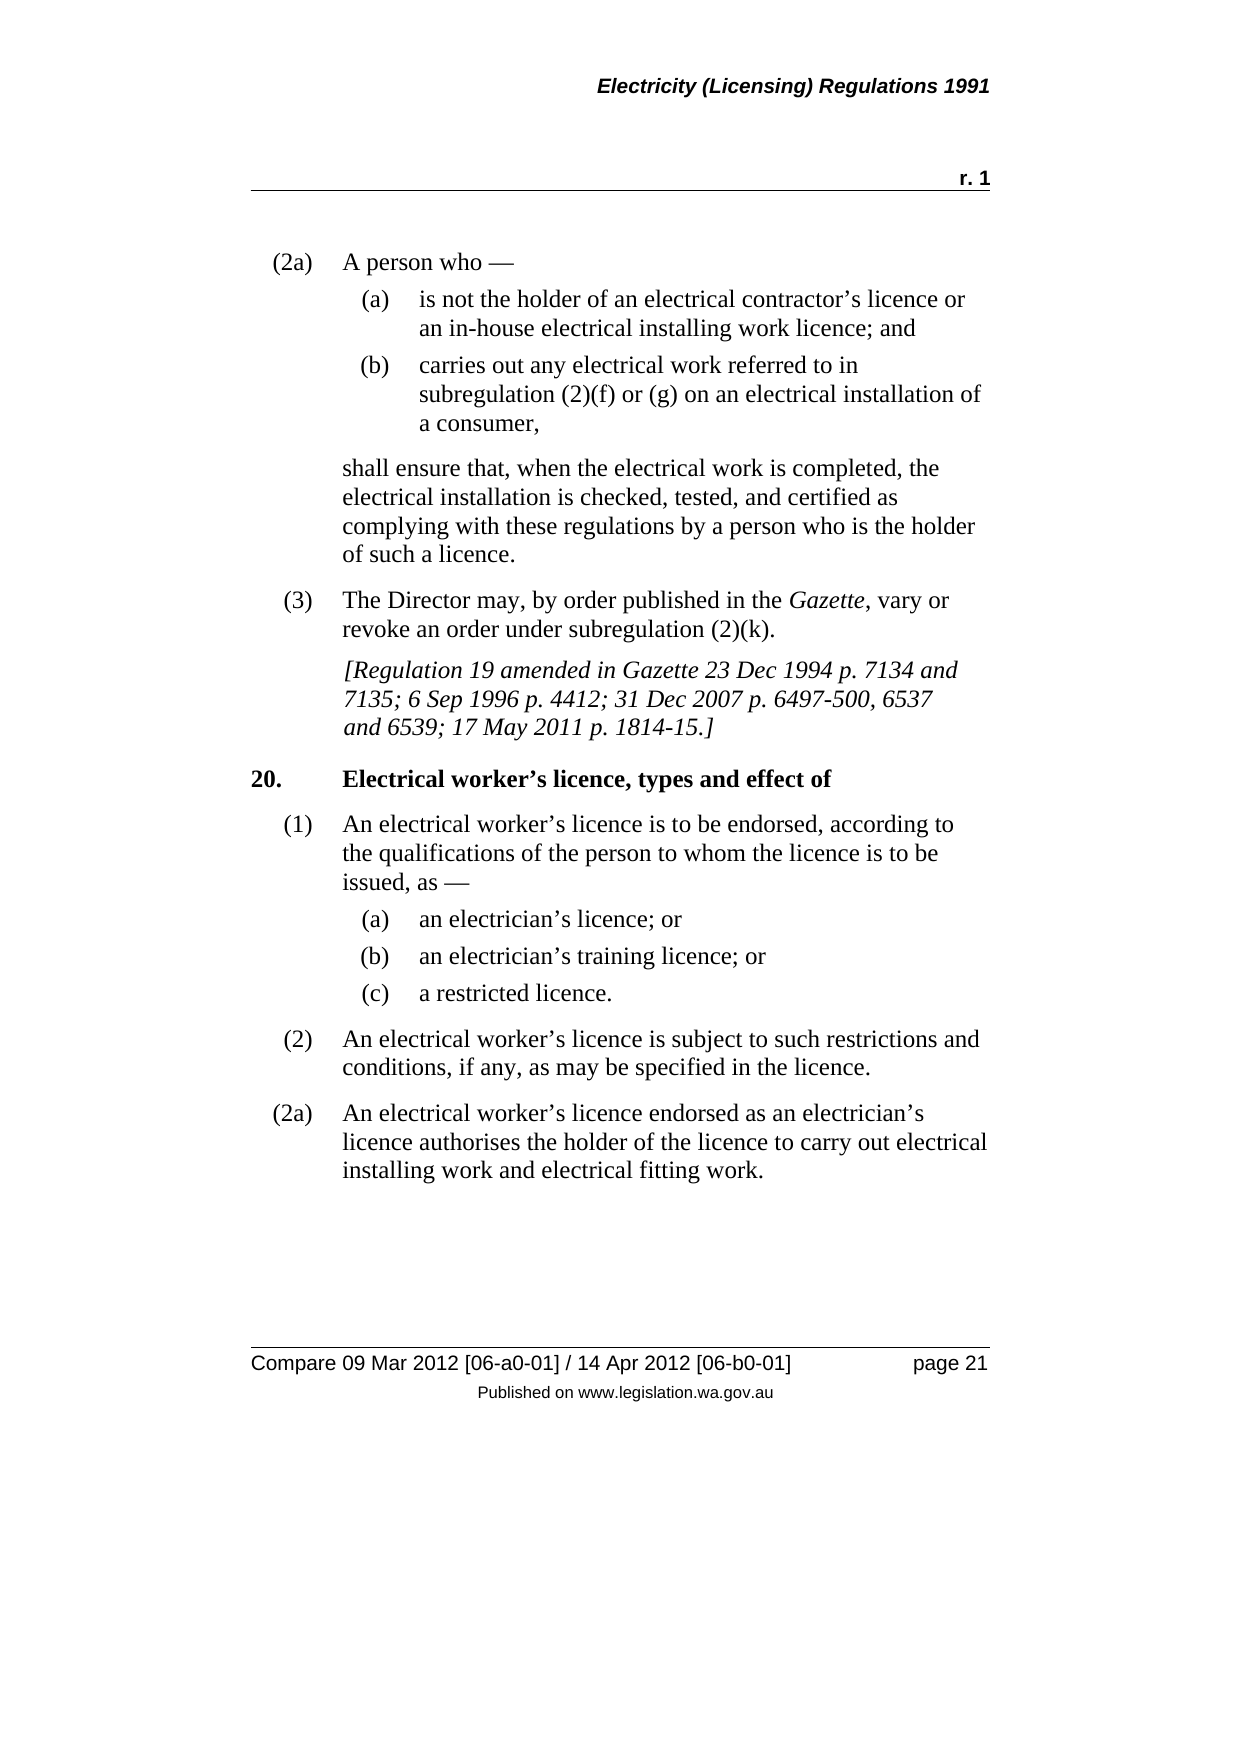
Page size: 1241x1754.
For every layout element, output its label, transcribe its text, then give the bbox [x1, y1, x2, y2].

text (3) The Director may, by order published in the Gazette, vary or revoke an order under subregulation (2)(k). [251, 585, 990, 642]
text (a) an electrician’s licence; or [251, 904, 990, 933]
text shall ensure that, when the electrical work is completed, the electrical installation is checked, tested, and certified as complying with these regulations by a person who is the holder of such a licence. [251, 453, 990, 568]
text (2a) A person who — [251, 247, 990, 276]
text (b) carries out any electrical work referred to in subregulation (2)(f) or (g) on an electrical installation of a consumer, [251, 350, 990, 437]
text (c) a restricted licence. [251, 978, 990, 1007]
text (a) is not the holder of an electrical contractor’s licence or an in-house electrical installing work licence; and [251, 284, 990, 342]
text [Regulation 19 amended in Gazette 23 Dec 1994 p. 7134 and 7135; 6 Sep 1996 p. 4412; 31 Dec 2007 p. 6497-500, 6537 and 6539; 17 May 2011 p. 1814-15.] [251, 655, 990, 741]
text (1) An electrical worker’s licence is to be endorsed, according to the qualifications of the person to whom the licence is to be issued, as — [251, 809, 990, 896]
text (2) An electrical worker’s licence is subject to such restrictions and conditions, if any, as may be specified in the licence. [251, 1024, 990, 1081]
subtitle 20. Electrical worker’s licence, types and effect of [251, 764, 990, 793]
text (b) an electrician’s training licence; or [251, 941, 990, 970]
text (2a) An electrical worker’s licence endorsed as an electrician’s licence authorises the holder of the licence to carry out electrical installing work and electrical fitting work. [251, 1098, 990, 1184]
